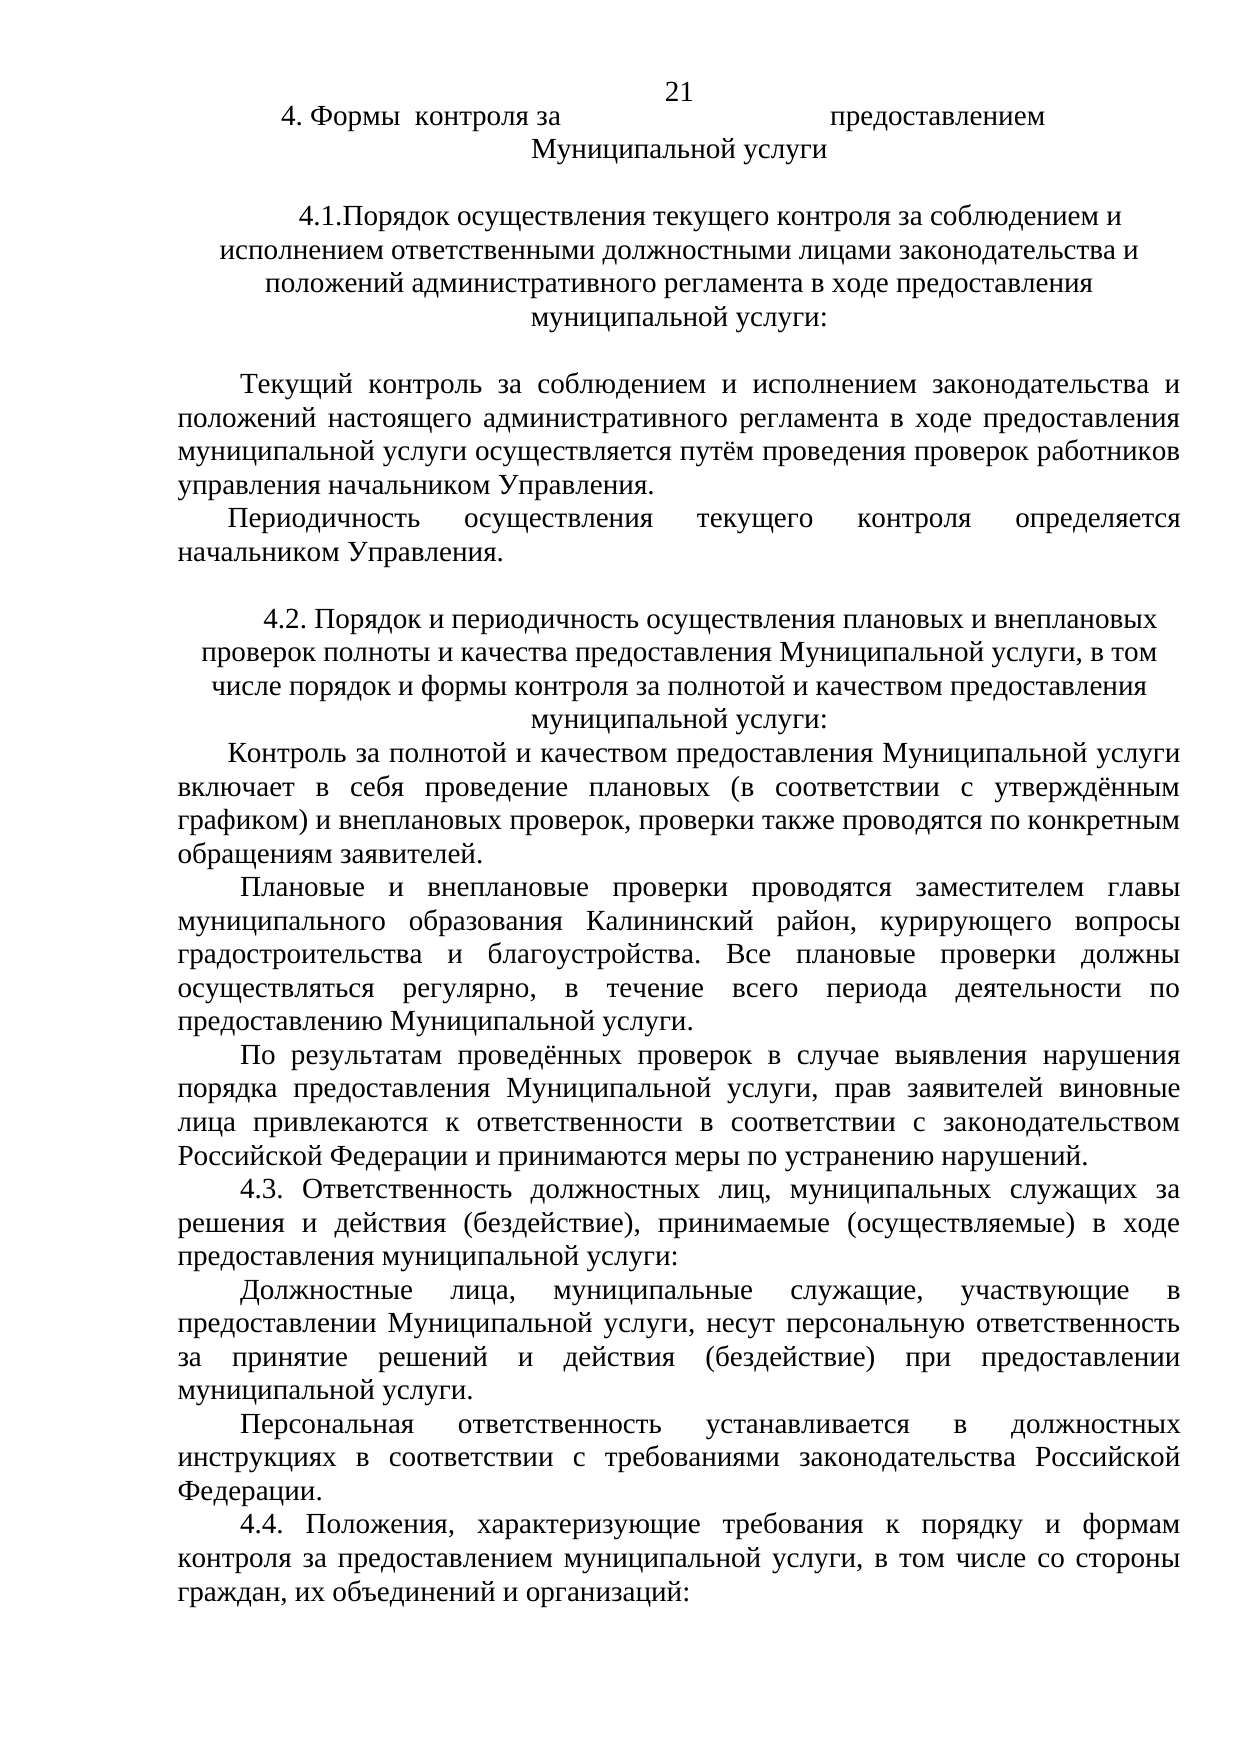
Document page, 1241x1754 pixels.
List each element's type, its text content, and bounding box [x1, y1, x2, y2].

text Персональная ответственность устанавливается в должностных инструкциях в соответствии с требованиями законодательства Российской Федерации. [177, 1406, 1181, 1507]
text Муниципальной услуги [177, 131, 1181, 165]
text 4. Формы контроля за предоставлением [177, 98, 1181, 131]
text По результатам проведённых проверок в случае выявления нарушения порядка предоставления Муниципальной услуги, прав заявителей виновные лица привлекаются к ответственности в соответствии с законодательством Российской Федерации и принимаются меры по устранению нарушений. [177, 1037, 1181, 1171]
text 4.1.Порядок осуществления текущего контроля за соблюдением и исполнением ответственными должностными лицами законодательства и положений административного регламента в ходе предоставления муниципальной услуги: [177, 198, 1181, 333]
text Должностные лица, муниципальные служащие, участвующие в предоставлении Муниципальной услуги, несут персональную ответственность за принятие решений и действия (бездействие) при предоставлении муниципальной услуги. [177, 1272, 1181, 1406]
text 4.4. Положения, характеризующие требования к порядку и формам контроля за предоставлением муниципальной услуги, в том числе со стороны граждан, их объединений и организаций: [177, 1507, 1181, 1607]
text 4.2. Порядок и периодичность осуществления плановых и внеплановых проверок полноты и качества предоставления Муниципальной услуги, в том числе порядок и формы контроля за полнотой и качеством предоставления муниципальной услуги: [177, 601, 1181, 735]
text 4.3. Ответственность должностных лиц, муниципальных служащих за решения и действия (бездействие), принимаемые (осуществляемые) в ходе предоставления муниципальной услуги: [177, 1171, 1181, 1272]
text Периодичность осуществления текущего контроля определяется начальником Управления. [177, 500, 1181, 567]
text Контроль за полнотой и качеством предоставления Муниципальной услуги включает в себя проведение плановых (в соответствии с утверждённым графиком) и внеплановых проверок, проверки также проводятся по конкретным обращениям заявителей. [177, 735, 1181, 869]
text Текущий контроль за соблюдением и исполнением законодательства и положений настоящего административного регламента в ходе предоставления муниципальной услуги осуществляется путём проведения проверок работников управления начальником Управления. [177, 366, 1181, 500]
text Плановые и внеплановые проверки проводятся заместителем главы муниципального образования Калининский район, курирующего вопросы градостроительства и благоустройства. Все плановые проверки должны осуществляться регулярно, в течение всего периода деятельности по предоставлению Муниципальной услуги. [177, 869, 1181, 1037]
